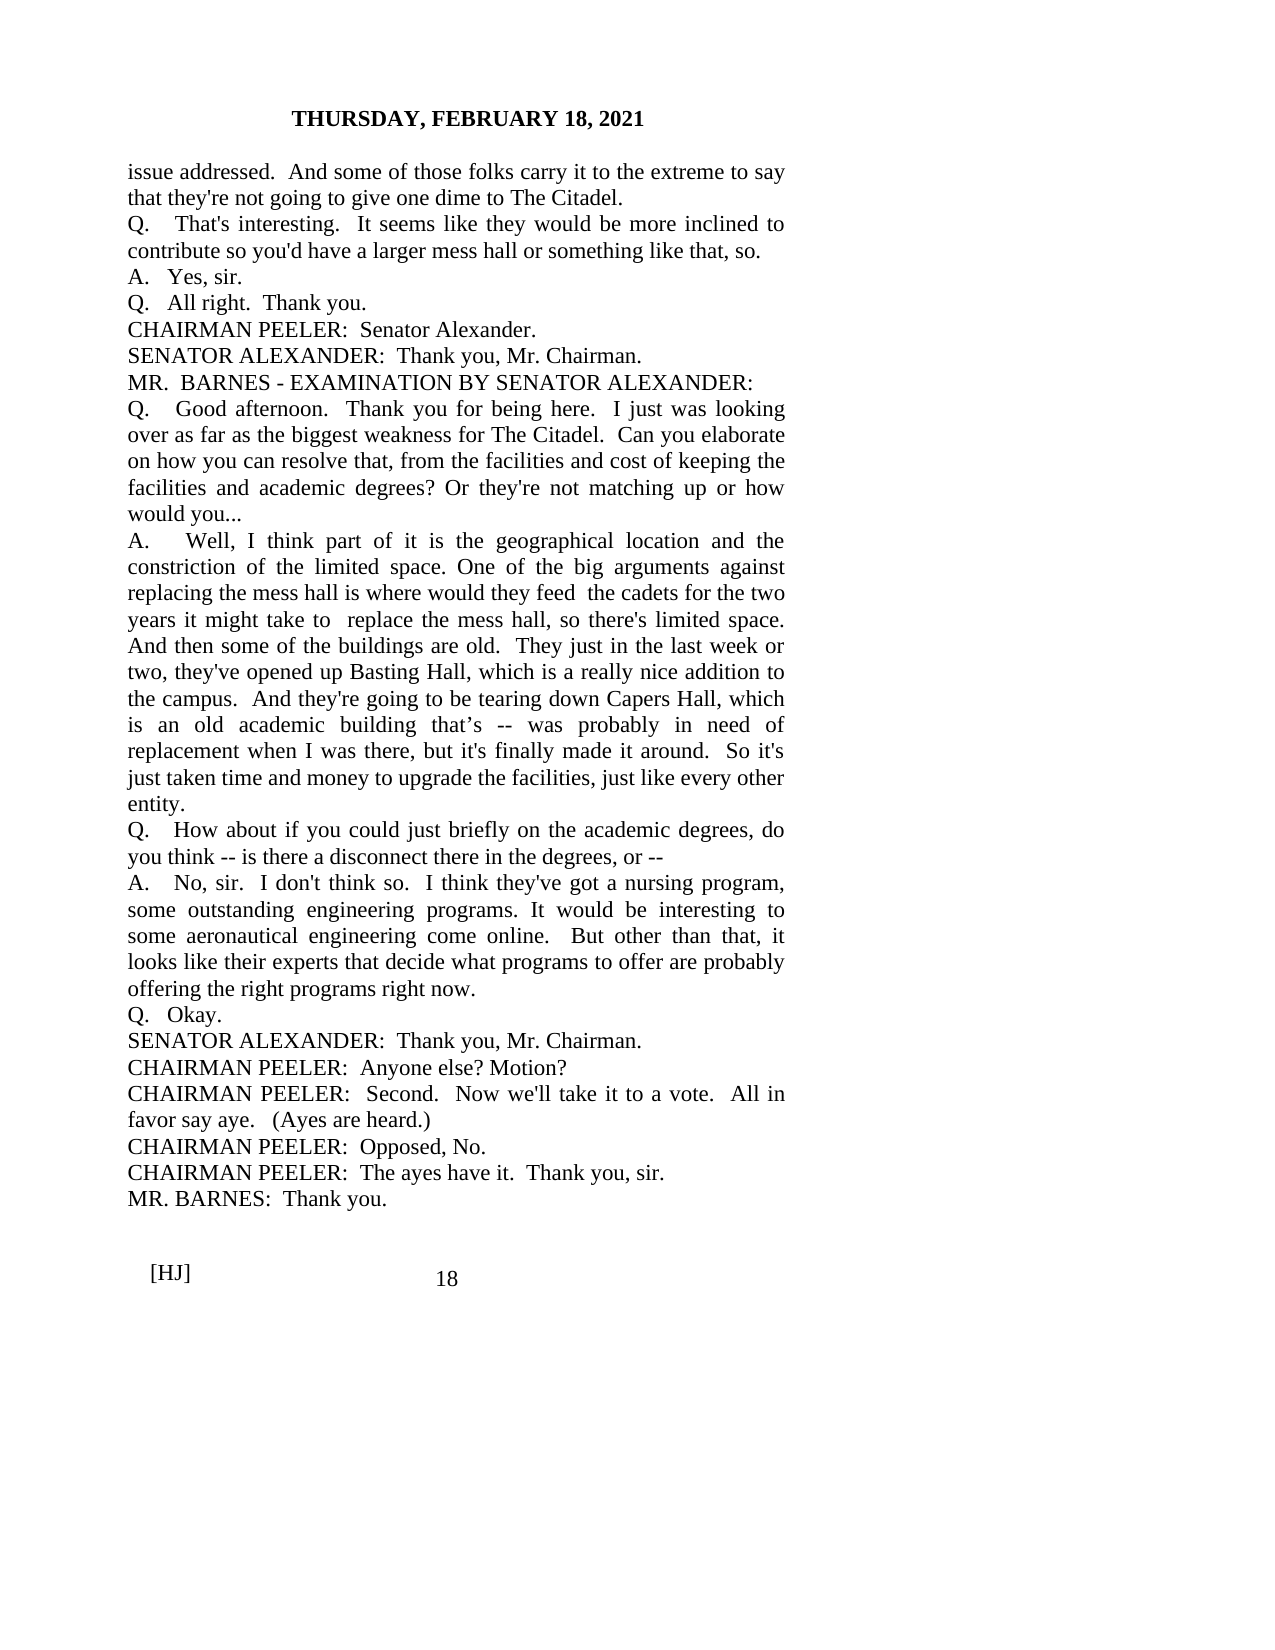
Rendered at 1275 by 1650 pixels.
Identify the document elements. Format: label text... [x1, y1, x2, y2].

text CHAIRMAN PEELER: Second. Now we'll take it to a vote. All in favor say aye. (Ayes are heard.) [127, 1080, 786, 1133]
text A. No, sir. I don't think so. I think they've got a nursing program, some outstanding engineering programs. It would be interesting to some aeronautical engineering come online. But other than that, it looks like their experts that decide what programs to offer are probably offering the right programs right now. [127, 869, 786, 1001]
text A. Yes, sir. [127, 263, 786, 289]
text Q. Good afternoon. Thank you for being here. I just was looking over as far as the biggest weakness for The Citadel. Can you elaborate on how you can resolve that, from the facilities and cost of keeping the facilities and academic degrees? Or they're not matching up or how would you... [127, 395, 786, 527]
text Q. That's interesting. It seems like they would be more inclined to contribute so you'd have a larger mess hall or something like that, so. [127, 210, 786, 263]
text Q. How about if you could just briefly on the academic degrees, do you think -- is there a disconnect there in the degrees, or -- [127, 817, 786, 869]
text CHAIRMAN PEELER: Opposed, No. [127, 1133, 786, 1159]
text CHAIRMAN PEELER: Senator Alexander. [127, 316, 786, 342]
text CHAIRMAN PEELER: Anyone else? Motion? [127, 1054, 786, 1080]
text SENATOR ALEXANDER: Thank you, Mr. Chairman. [127, 1027, 786, 1054]
text SENATOR ALEXANDER: Thank you, Mr. Chairman. [127, 342, 786, 368]
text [127, 158, 786, 210]
text A. Well, I think part of it is the geographical location and the constriction of the limited space. One of the big arguments against replacing the mess hall is where would they feed the cadets for the two years it might take to replace the mess hall, so there's limited space. And then some of the buildings are old. They just in the last week or two, they've opened up Basting Hall, which is a really nice addition to the campus. And they're going to be tearing down Capers Hall, which is an old academic building that’s -- was probably in need of replacement when I was there, but it's finally made it around. So it's just taken time and money to upgrade the facilities, just like every other entity. [127, 527, 786, 817]
text Q. Okay. [127, 1001, 786, 1027]
text MR. BARNES: Thank you. [127, 1186, 786, 1212]
text CHAIRMAN PEELER: The ayes have it. Thank you, sir. [127, 1159, 786, 1186]
text Q. All right. Thank you. [127, 289, 786, 316]
text MR. BARNES - EXAMINATION BY SENATOR ALEXANDER: [127, 368, 786, 395]
